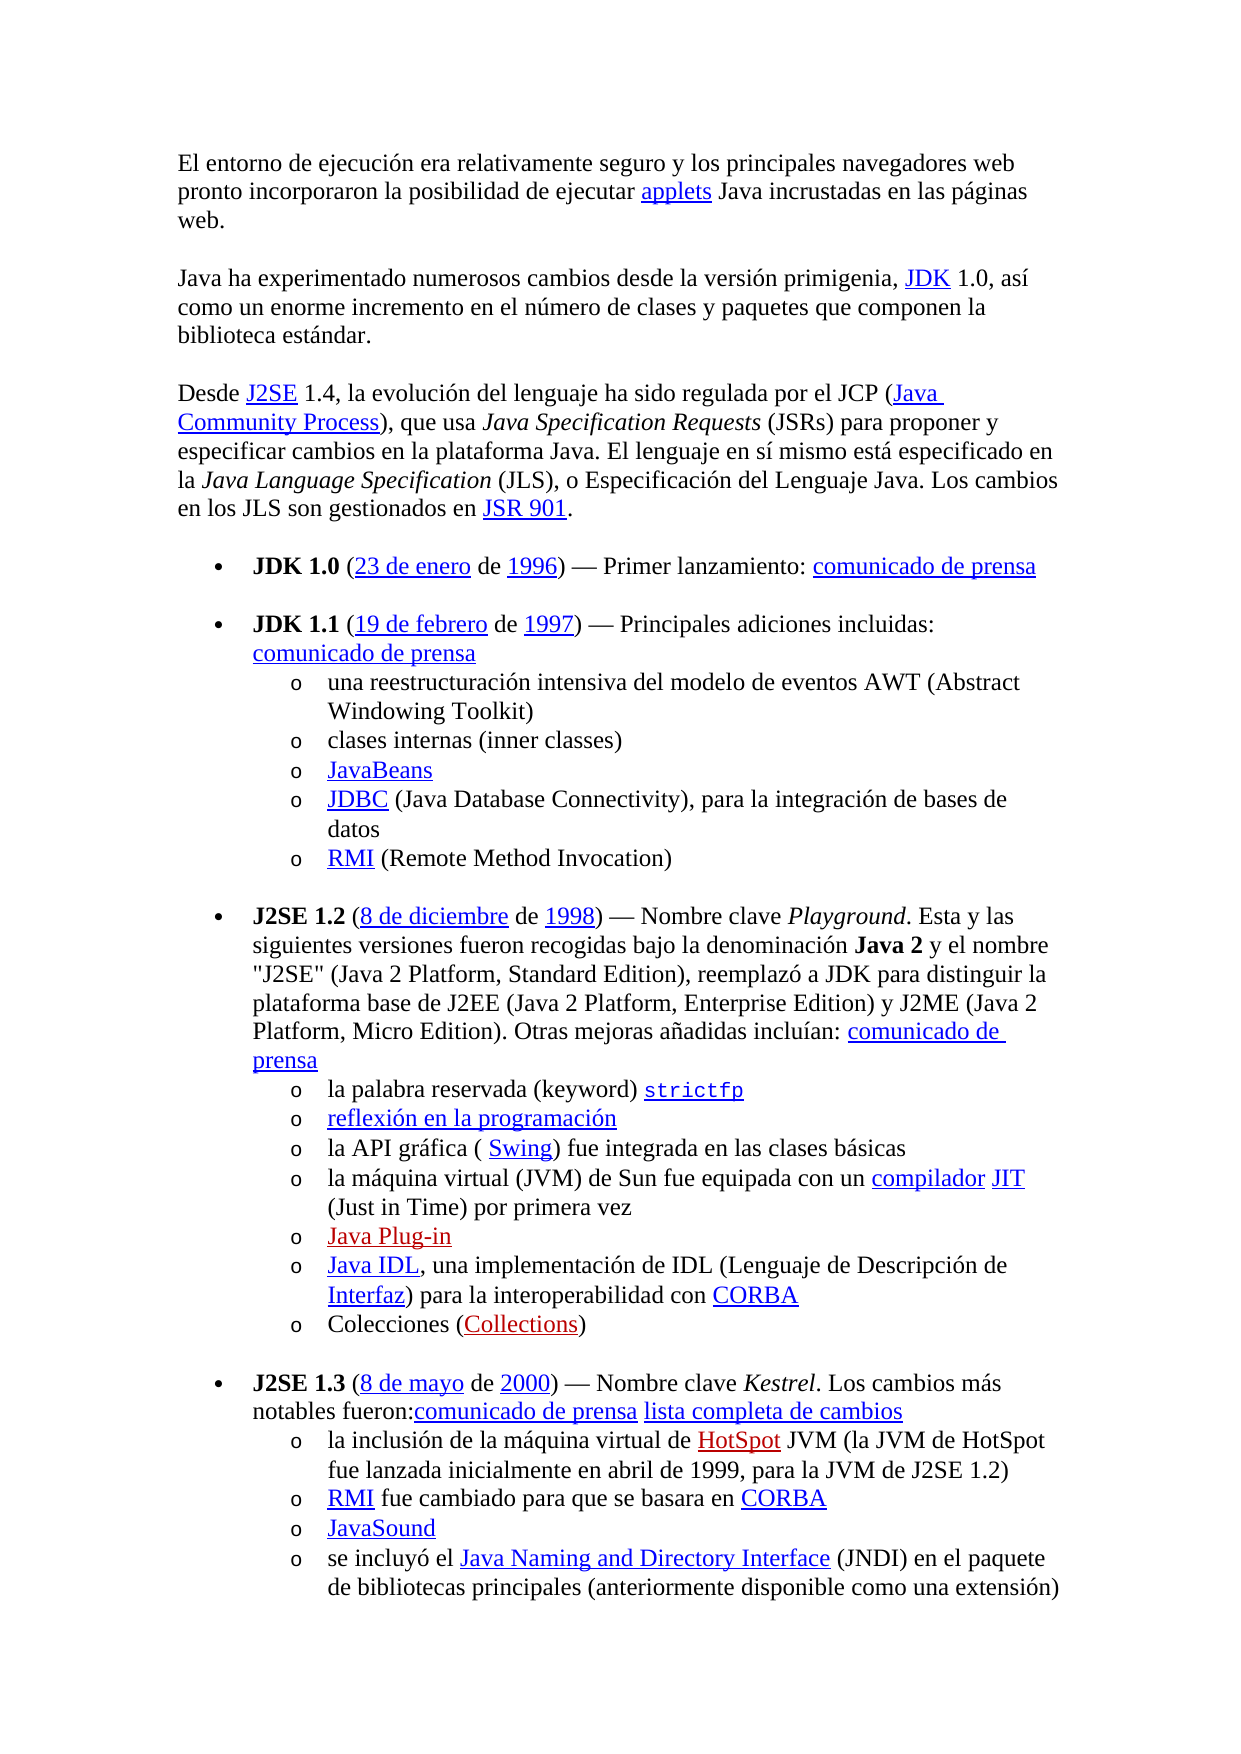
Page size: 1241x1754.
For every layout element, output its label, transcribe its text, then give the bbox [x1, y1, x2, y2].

list RMI (Remote Method Invocation) [290, 843, 1063, 872]
list reflexión en la programación [290, 1103, 1063, 1133]
text Java ha experimentado numerosos cambios desde la versión primigenia, JDK 1.0, así como un enorme incremento en el número de clases y paquetes que componen la biblioteca estándar. [177, 263, 1063, 349]
list RMI fue cambiado para que se basara en CORBA [290, 1483, 1063, 1513]
list Java Plug-in [290, 1221, 1063, 1251]
list la API gráfica ( Swing) fue integrada en las clases básicas [290, 1133, 1063, 1163]
list clases internas (inner classes) [290, 725, 1063, 755]
list JDBC (Java Database Connectivity), para la integración de bases de datos [290, 784, 1063, 843]
list Colecciones (Collections) [290, 1309, 1063, 1338]
list Java IDL, una implementación de IDL (Lenguaje de Descripción de Interfaz) para la interoperabilidad con CORBA [290, 1251, 1063, 1309]
list JDK 1.1 (19 de febrero de 1997) — Principales adiciones incluidas: comunicado de prensa [215, 609, 1063, 667]
list J2SE 1.2 (8 de diciembre de 1998) — Nombre clave Playground. Esta y las siguientes versiones fueron recogidas bajo la denominación Java 2 y el nombre "J2SE" (Java 2 Platform, Standard Edition), reemplazó a JDK para distinguir la plataforma base de J2EE (Java 2 Platform, Enterprise Edition) y J2ME (Java 2 Platform, Micro Edition). Otras mejoras añadidas incluían: comunicado de prensa [215, 901, 1063, 1074]
list JavaSound [290, 1513, 1063, 1543]
list se incluyó el Java Naming and Directory Interface (JNDI) en el paquete de bibliotecas principales (anteriormente disponible como una extensión) [290, 1543, 1063, 1601]
text Desde J2SE 1.4, la evolución del lenguaje ha sido regulada por el JCP (Java Community Process), que usa Java Specification Requests (JSRs) para proponer y especificar cambios en la plataforma Java. El lenguaje en sí mismo está especificado en la Java Language Specification (JLS), o Especificación del Lenguaje Java. Los cambios en los JLS son gestionados en JSR 901. [177, 378, 1063, 522]
text El entorno de ejecución era relativamente seguro y los principales navegadores web pronto incorporaron la posibilidad de ejecutar applets Java incrustadas en las páginas web. [177, 148, 1063, 234]
list la palabra reservada (keyword) strictfp [290, 1074, 1063, 1103]
list una reestructuración intensiva del modelo de eventos AWT (Abstract Windowing Toolkit) [290, 667, 1063, 725]
list la inclusión de la máquina virtual de HotSpot JVM (la JVM de HotSpot fue lanzada inicialmente en abril de 1999, para la JVM de J2SE 1.2) [290, 1425, 1063, 1483]
list JDK 1.0 (23 de enero de 1996) — Primer lanzamiento: comunicado de prensa [215, 551, 1063, 580]
list JavaBeans [290, 755, 1063, 784]
list J2SE 1.3 (8 de mayo de 2000) — Nombre clave Kestrel. Los cambios más notables fueron:comunicado de prensa lista completa de cambios [215, 1368, 1063, 1425]
list la máquina virtual (JVM) de Sun fue equipada con un compilador JIT (Just in Time) por primera vez [290, 1163, 1063, 1221]
